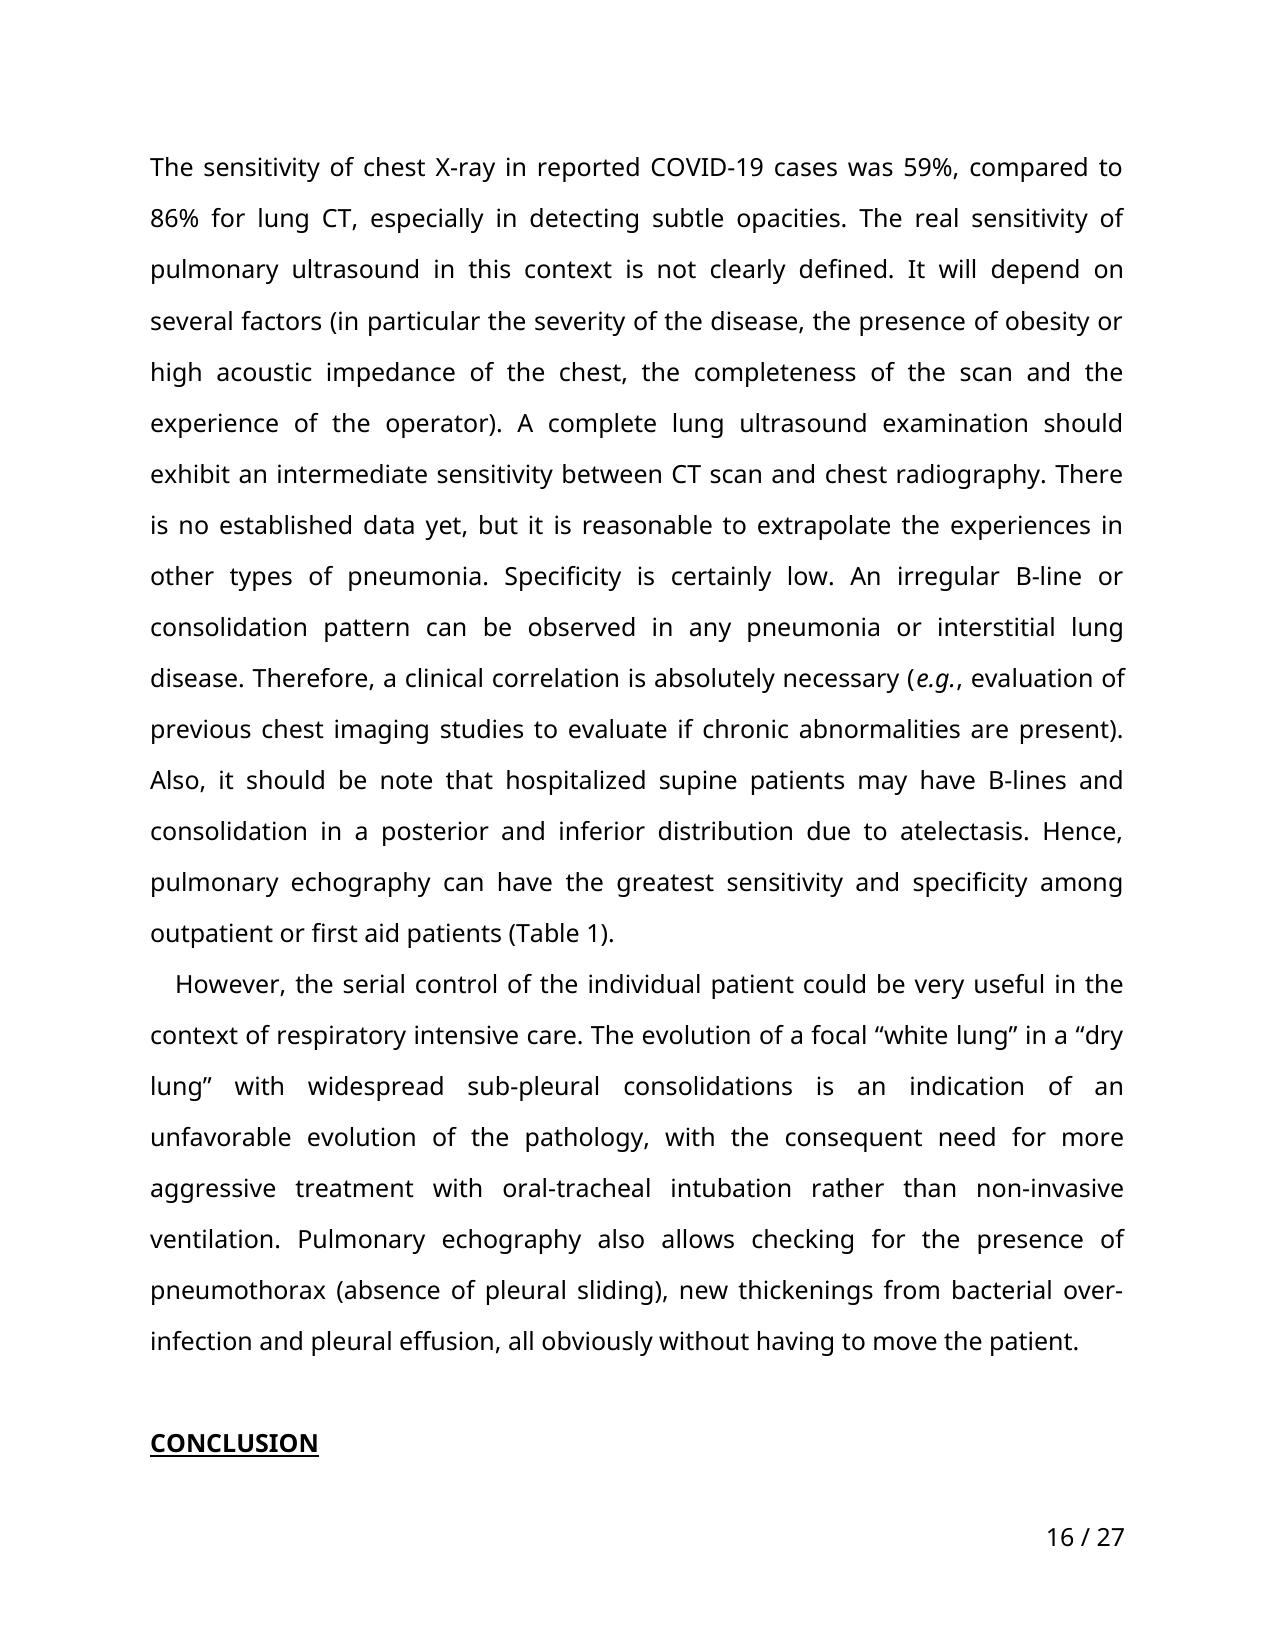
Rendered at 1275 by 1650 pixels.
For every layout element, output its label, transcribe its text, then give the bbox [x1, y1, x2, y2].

text The sensitivity of chest X-ray in reported COVID-19 cases was 59%, compared to 86% for lung CT, especially in detecting subtle opacities. The real sensitivity of pulmonary ultrasound in this context is not clearly defined. It will depend on several factors (in particular the severity of the disease, the presence of obesity or high acoustic impedance of the chest, the completeness of the scan and the experience of the operator). A complete lung ultrasound examination should exhibit an intermediate sensitivity between CT scan and chest radiography. There is no established data yet, but it is reasonable to extrapolate the experiences in other types of pneumonia. Specificity is certainly low. An irregular B-line or consolidation pattern can be observed in any pneumonia or interstitial lung disease. Therefore, a clinical correlation is absolutely necessary (e.g., evaluation of previous chest imaging studies to evaluate if chronic abnormalities are present). Also, it should be note that hospitalized supine patients may have B-lines and consolidation in a posterior and inferior distribution due to atelectasis. Hence, pulmonary echography can have the greatest sensitivity and specificity among outpatient or first aid patients (Table 1). [150, 150, 1125, 950]
text However, the serial control of the individual patient could be very useful in the context of respiratory intensive care. The evolution of a focal “white lung” in a “dry lung” with widespread sub-pleural consolidations is an indication of an unfavorable evolution of the pathology, with the consequent need for more aggressive treatment with oral-tracheal intubation rather than non-invasive ventilation. Pulmonary echography also allows checking for the presence of pneumothorax (absence of pleural sliding), new thickenings from bacterial over-infection and pleural effusion, all obviously without having to move the patient. [150, 967, 1125, 1358]
text CONCLUSION [150, 1426, 1125, 1460]
